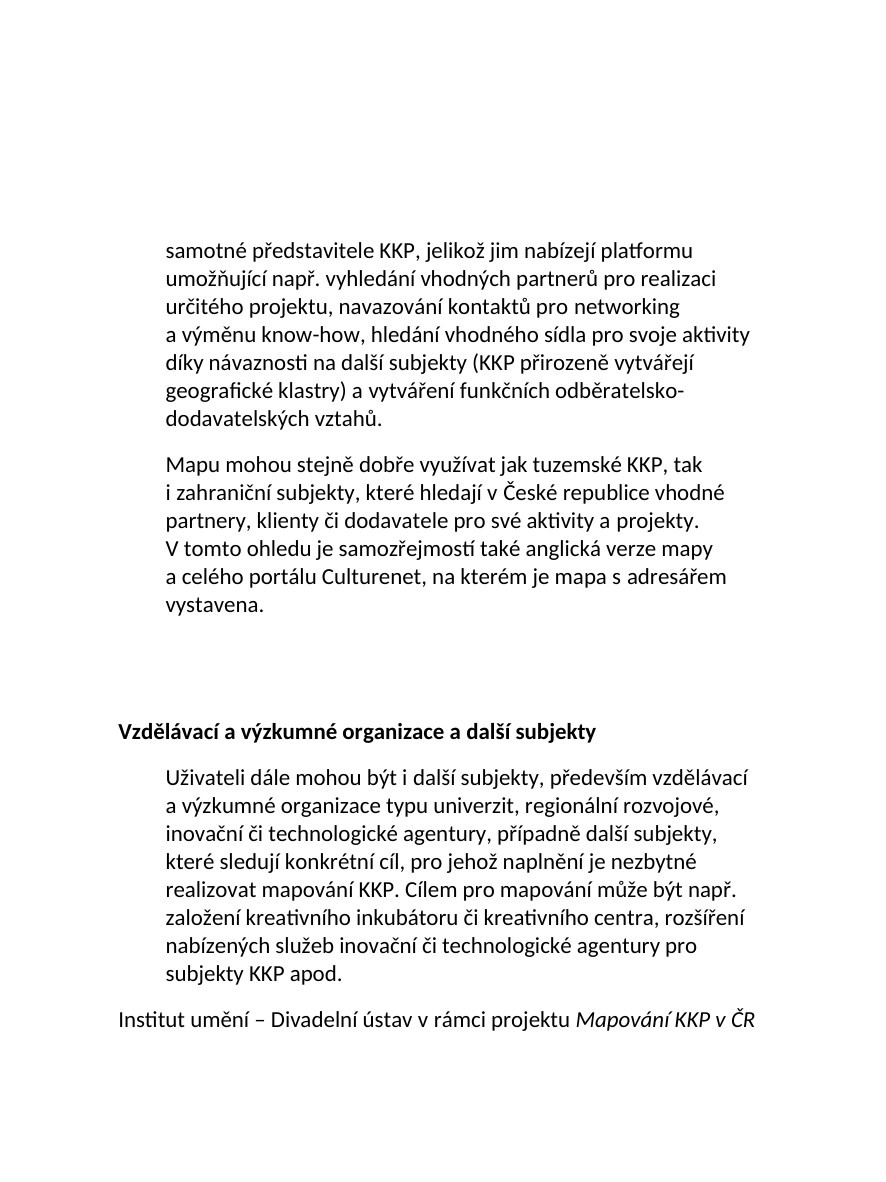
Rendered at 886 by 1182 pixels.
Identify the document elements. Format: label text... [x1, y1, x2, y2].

text Uživateli dále mohou být i další subjekty, především vzdělávací a výzkumné organizace typu univerzit, regionální rozvojové, inovační či technologické agentury, případně další subjekty, které sledují konkrétní cíl, pro jehož naplnění je nezbytné realizovat mapování KKP. Cílem pro mapování může být např. založení kreativního inkubátoru či kreativního centra, rozšíření nabízených služeb inovační či technologické agentury pro subjekty KKP apod. [118, 763, 768, 987]
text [118, 1005, 768, 1033]
text Mapu mohou stejně dobře využívat jak tuzemské KKP, tak i zahraniční subjekty, které hledají v České republice vhodné partnery, klienty či dodavatele pro své aktivity a projekty. V tomto ohledu je samozřejmostí také anglická verze mapy a celého portálu Culturenet, na kterém je mapa s adresářem vystavena. [118, 450, 768, 618]
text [118, 236, 768, 432]
text Vzdělávací a výzkumné organizace a další subjekty [118, 717, 768, 745]
